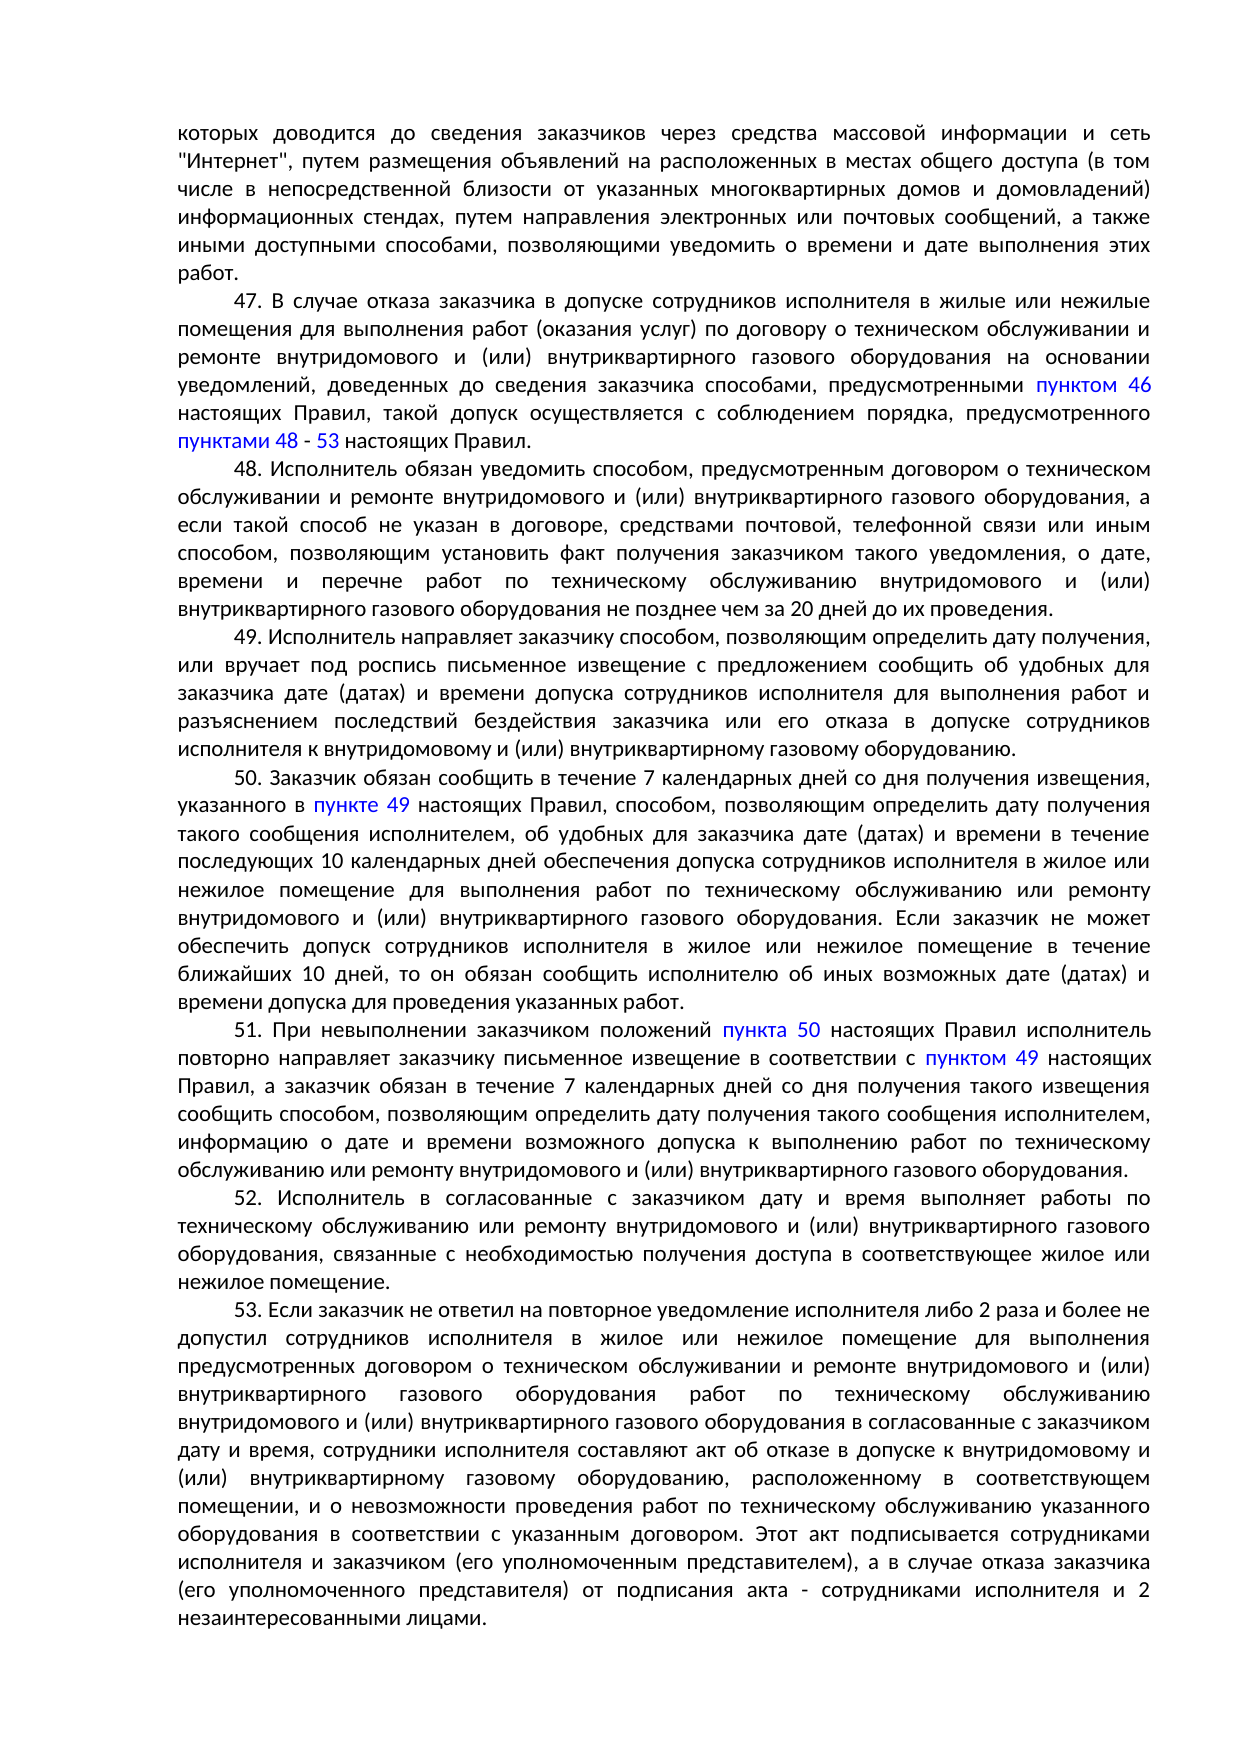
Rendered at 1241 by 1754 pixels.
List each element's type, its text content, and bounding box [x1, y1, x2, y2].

text 51. При невыполнении заказчиком положений пункта 50 настоящих Правил исполнитель повторно направляет заказчику письменное извещение в соответствии с пунктом 49 настоящих Правил, а заказчик обязан в течение 7 календарных дней со дня получения такого извещения сообщить способом, позволяющим определить дату получения такого сообщения исполнителем, информацию о дате и времени возможного допуска к выполнению работ по техническому обслуживанию или ремонту внутридомового и (или) внутриквартирного газового оборудования. [177, 1015, 1152, 1183]
text 50. Заказчик обязан сообщить в течение 7 календарных дней со дня получения извещения, указанного в пункте 49 настоящих Правил, способом, позволяющим определить дату получения такого сообщения исполнителем, об удобных для заказчика дате (датах) и времени в течение последующих 10 календарных дней обеспечения допуска сотрудников исполнителя в жилое или нежилое помещение для выполнения работ по техническому обслуживанию или ремонту внутридомового и (или) внутриквартирного газового оборудования. Если заказчик не может обеспечить допуск сотрудников исполнителя в жилое или нежилое помещение в течение ближайших 10 дней, то он обязан сообщить исполнителю об иных возможных дате (датах) и времени допуска для проведения указанных работ. [177, 763, 1152, 1015]
text 53. Если заказчик не ответил на повторное уведомление исполнителя либо 2 раза и более не допустил сотрудников исполнителя в жилое или нежилое помещение для выполнения предусмотренных договором о техническом обслуживании и ремонте внутридомового и (или) внутриквартирного газового оборудования работ по техническому обслуживанию внутридомового и (или) внутриквартирного газового оборудования в согласованные с заказчиком дату и время, сотрудники исполнителя составляют акт об отказе в допуске к внутридомовому и (или) внутриквартирному газовому оборудованию, расположенному в соответствующем помещении, и о невозможности проведения работ по техническому обслуживанию указанного оборудования в соответствии с указанным договором. Этот акт подписывается сотрудниками исполнителя и заказчиком (его уполномоченным представителем), а в случае отказа заказчика (его уполномоченного представителя) от подписания акта - сотрудниками исполнителя и 2 незаинтересованными лицами. [177, 1295, 1152, 1631]
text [177, 118, 1152, 286]
text 48. Исполнитель обязан уведомить способом, предусмотренным договором о техническом обслуживании и ремонте внутридомового и (или) внутриквартирного газового оборудования, а если такой способ не указан в договоре, средствами почтовой, телефонной связи или иным способом, позволяющим установить факт получения заказчиком такого уведомления, о дате, времени и перечне работ по техническому обслуживанию внутридомового и (или) внутриквартирного газового оборудования не позднее чем за 20 дней до их проведения. [177, 454, 1152, 622]
text 49. Исполнитель направляет заказчику способом, позволяющим определить дату получения, или вручает под роспись письменное извещение с предложением сообщить об удобных для заказчика дате (датах) и времени допуска сотрудников исполнителя для выполнения работ и разъяснением последствий бездействия заказчика или его отказа в допуске сотрудников исполнителя к внутридомовому и (или) внутриквартирному газовому оборудованию. [177, 622, 1152, 763]
text 47. В случае отказа заказчика в допуске сотрудников исполнителя в жилые или нежилые помещения для выполнения работ (оказания услуг) по договору о техническом обслуживании и ремонте внутридомового и (или) внутриквартирного газового оборудования на основании уведомлений, доведенных до сведения заказчика способами, предусмотренными пунктом 46 настоящих Правил, такой допуск осуществляется с соблюдением порядка, предусмотренного пунктами 48 - 53 настоящих Правил. [177, 286, 1152, 454]
text 52. Исполнитель в согласованные с заказчиком дату и время выполняет работы по техническому обслуживанию или ремонту внутридомового и (или) внутриквартирного газового оборудования, связанные с необходимостью получения доступа в соответствующее жилое или нежилое помещение. [177, 1183, 1152, 1295]
